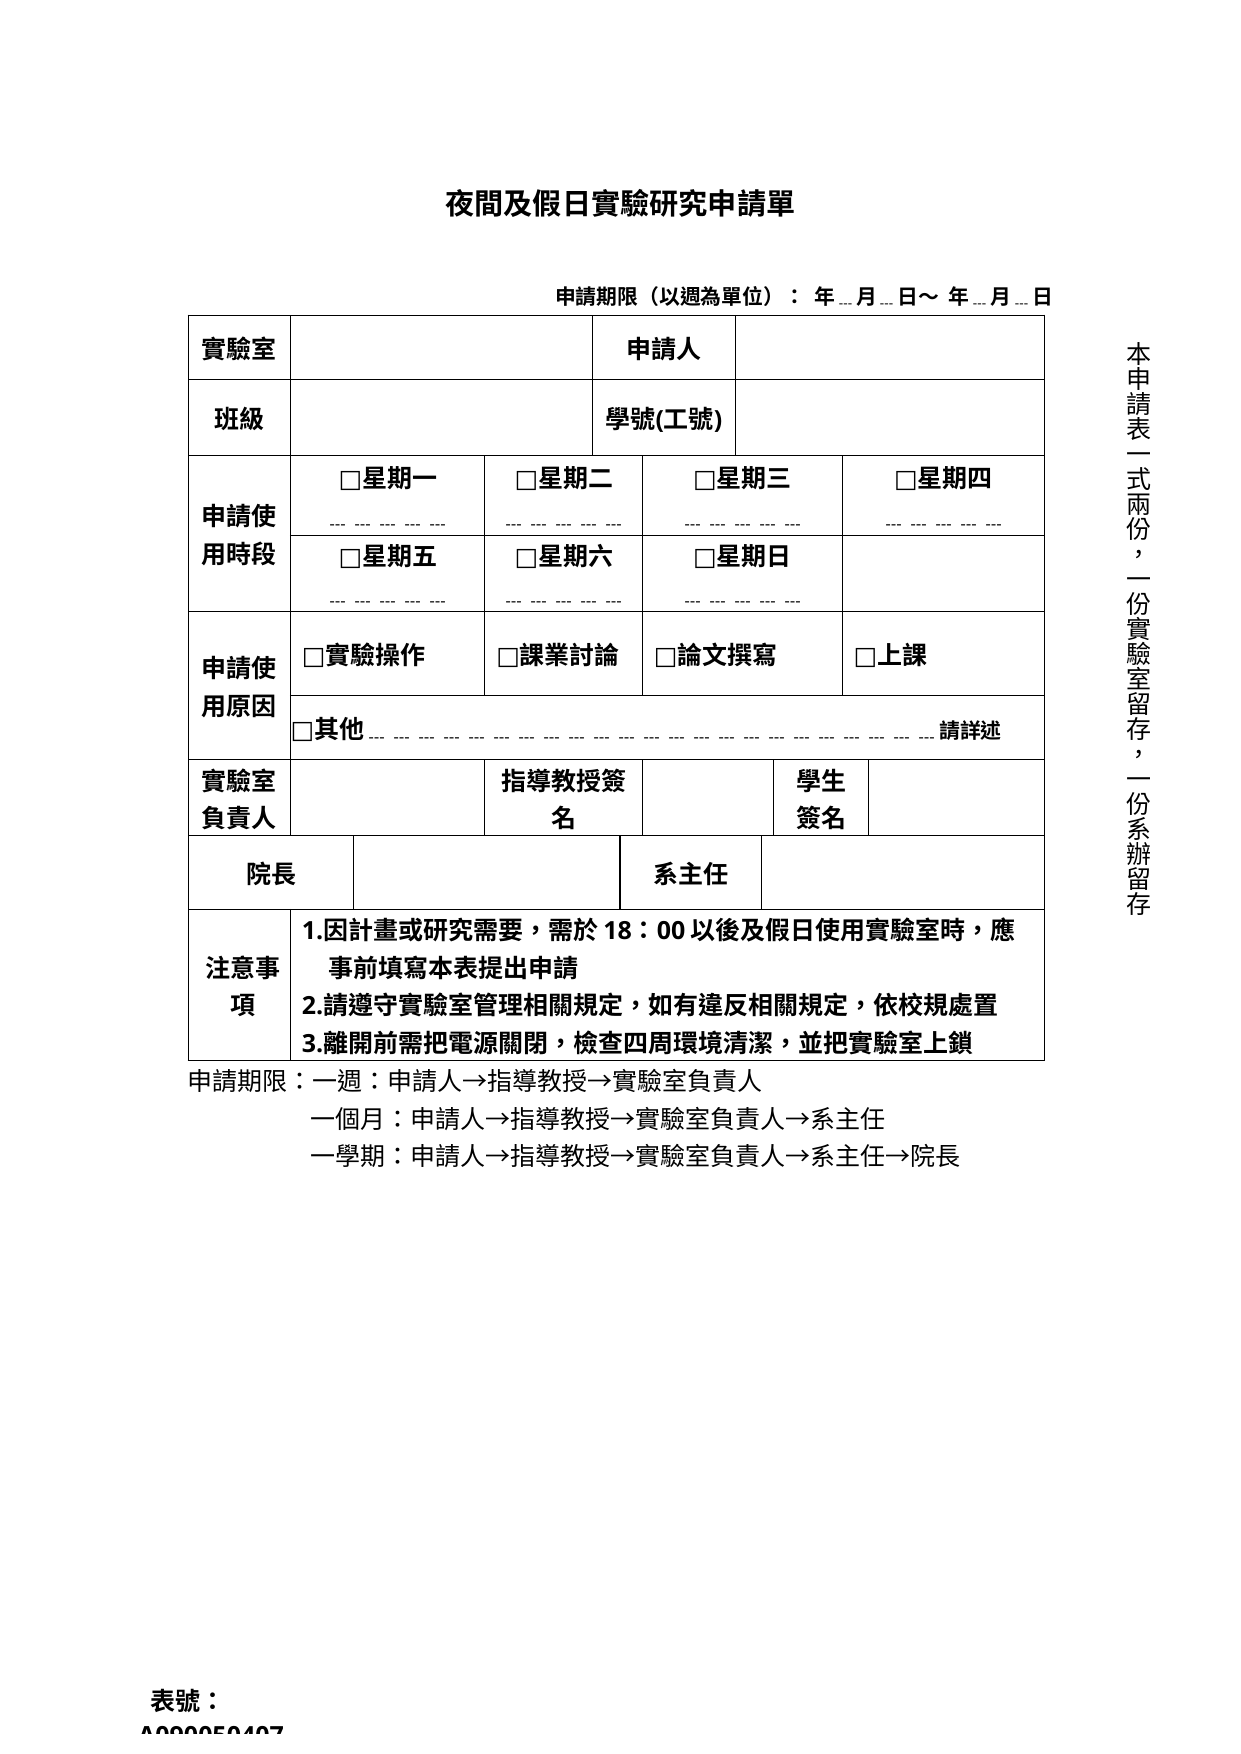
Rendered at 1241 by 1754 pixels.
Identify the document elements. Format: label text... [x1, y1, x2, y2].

table_cell □實驗操作 [291, 612, 484, 695]
text 一個月：申請人→指導教授→實驗室負責人→系主任 [310, 1098, 1059, 1136]
table_cell □星期四 ﹍﹍﹍﹍﹍ [843, 456, 1044, 535]
table_cell [843, 536, 1044, 611]
table_cell 申請使用時段 [189, 456, 290, 611]
table_cell 學號(工號) [593, 380, 735, 455]
table_cell 1.因計畫或研究需要，需於18：00以後及假日使用實驗室時，應事前填寫本表提出申請 2.請遵守實驗室管理相關規定，如有違反相關規定，依校規處置 3.離開前需把電源關閉，檢查四周環境清潔，並把實驗室上鎖 [291, 910, 1044, 1060]
table_cell [291, 760, 484, 835]
table_header 實驗室 [189, 316, 290, 379]
table_cell 院長 [189, 836, 353, 909]
table_cell □上課 [843, 612, 1044, 695]
text 申請期限：一週：申請人→指導教授→實驗室負責人 [187, 1061, 1059, 1098]
table_cell 班級 [189, 380, 290, 455]
table_cell 申請使用原因 [189, 612, 290, 759]
table_cell □星期三 ﹍﹍﹍﹍﹍ [643, 456, 842, 535]
table_cell □論文撰寫 [643, 612, 842, 695]
table_cell 學生簽名 [774, 760, 868, 835]
table_cell [354, 836, 619, 909]
table_cell [643, 760, 773, 835]
table_cell 系主任 [621, 836, 761, 909]
table_cell □星期五 ﹍﹍﹍﹍﹍ [291, 536, 484, 611]
table_cell □星期一 ﹍﹍﹍﹍﹍ [291, 456, 484, 535]
table_cell 指導教授簽名 [485, 760, 642, 835]
table_cell □星期日 ﹍﹍﹍﹍﹍ [643, 536, 842, 611]
table_cell □星期二 ﹍﹍﹍﹍﹍ [485, 456, 642, 535]
table_cell [762, 836, 1044, 909]
table_header [736, 316, 1044, 379]
table_cell [736, 380, 1044, 455]
table_cell □星期六 ﹍﹍﹍﹍﹍ [485, 536, 642, 611]
table_cell 注意事項 [189, 910, 290, 1060]
table_cell [869, 760, 1044, 835]
table_cell □其他﹍﹍﹍﹍﹍﹍﹍﹍﹍﹍﹍﹍﹍﹍﹍﹍﹍﹍﹍﹍﹍﹍﹍請詳述 [291, 696, 1044, 759]
table_header 申請人 [593, 316, 735, 379]
table_cell □課業討論 [485, 612, 642, 695]
table_header [291, 316, 592, 379]
text 申請期限（以週為單位）： 年﹍月﹍日～ 年﹍月﹍日 [187, 277, 1053, 314]
text 夜間及假日實驗研究申請單 [187, 164, 1053, 239]
table_cell [291, 380, 592, 455]
table_cell 實驗室負責人 [189, 760, 290, 835]
text 一學期：申請人→指導教授→實驗室負責人→系主任→院長 [310, 1136, 1059, 1173]
